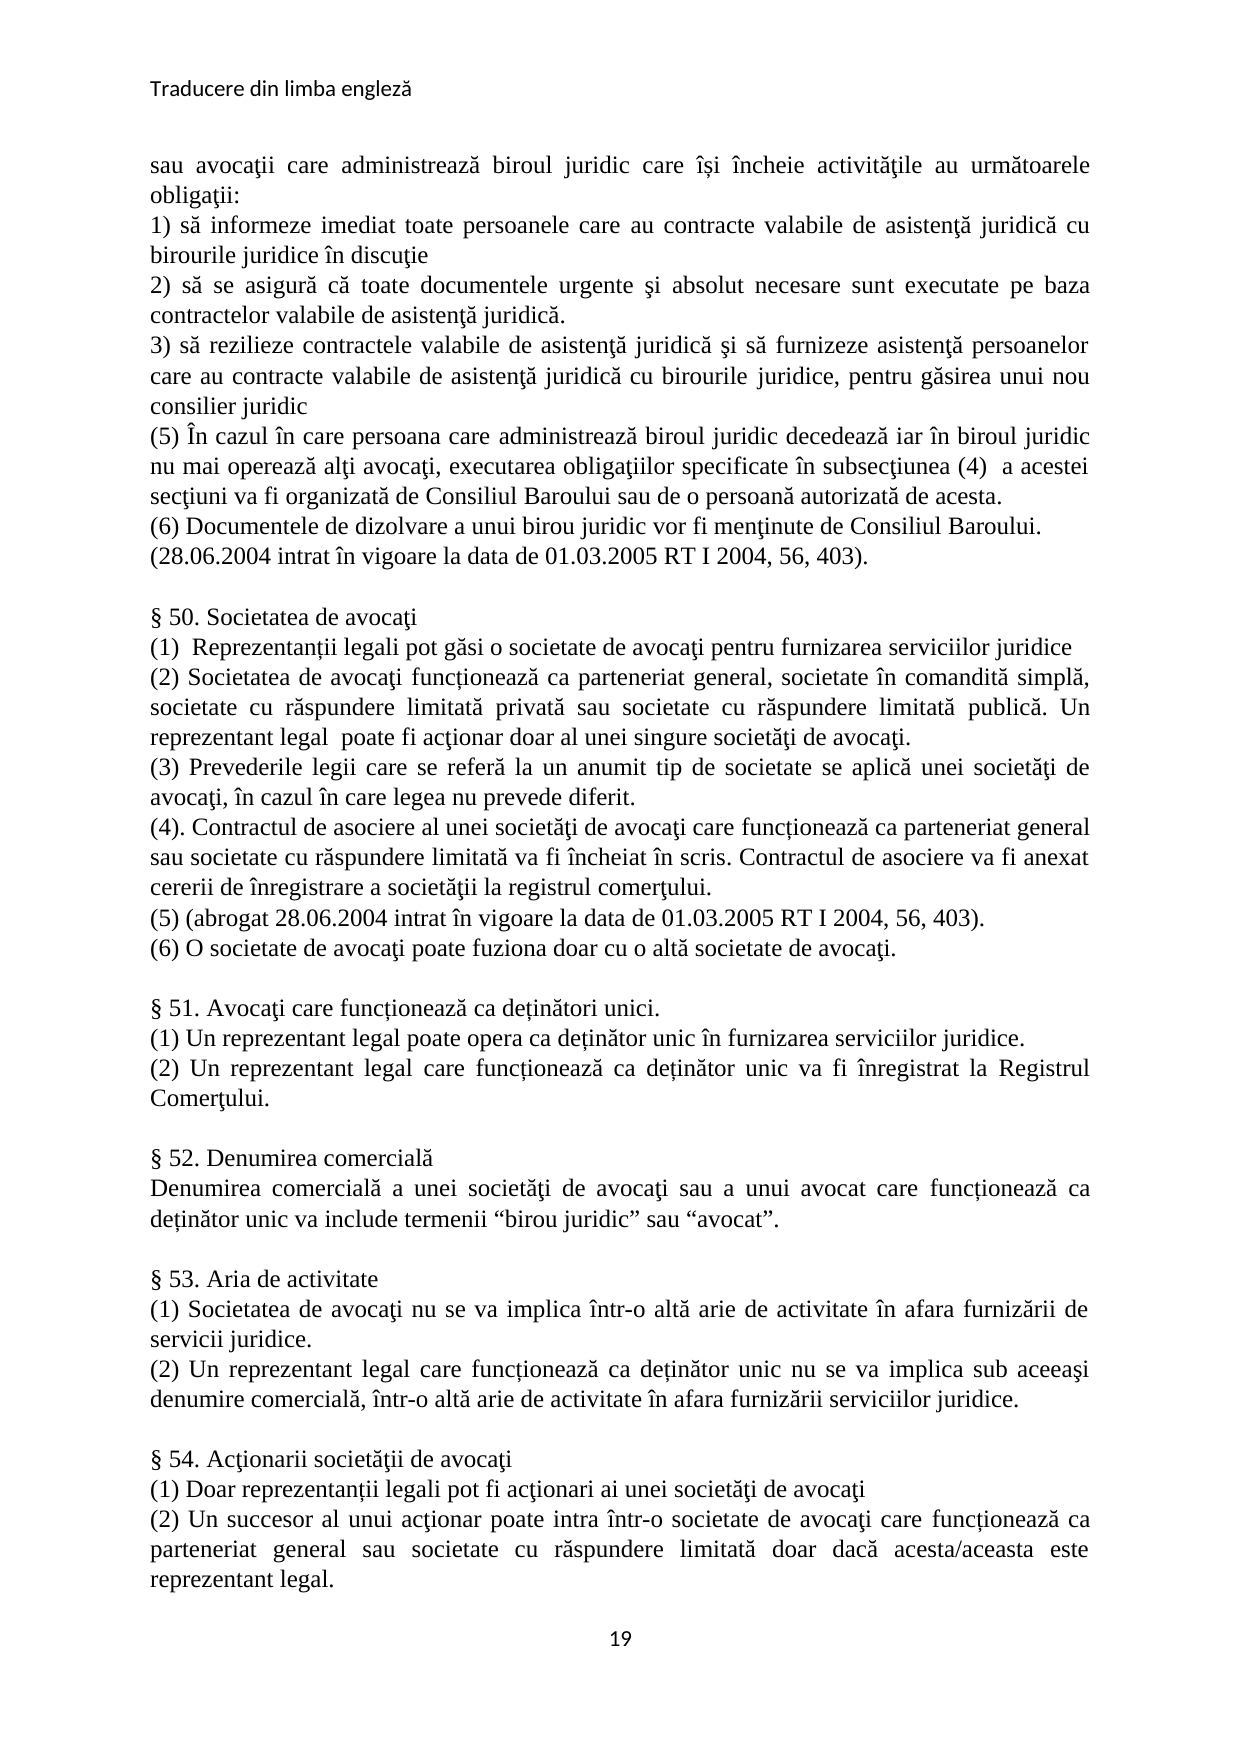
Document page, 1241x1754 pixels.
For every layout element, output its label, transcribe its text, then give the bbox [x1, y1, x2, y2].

text (6) Documentele de dizolvare a unui birou juridic vor fi menţinute de Consiliul Baroului. [150, 511, 1090, 540]
text (1) Doar reprezentanții legali pot fi acţionari ai unei societăţi de avocaţi [150, 1474, 1090, 1503]
text (2) Societatea de avocaţi funcționează ca parteneriat general, societate în comandită simplă, societate cu răspundere limitată privată sau societate cu răspundere limitată publică. Un reprezentant legal poate fi acţionar doar al unei singure societăţi de avocaţi. [150, 662, 1090, 751]
text (2) Un reprezentant legal care funcționează ca deținător unic va fi înregistrat la Registrul Comerţului. [150, 1053, 1090, 1112]
text 2) să se asigură că toate documentele urgente şi absolut necesare sunt executate pe baza contractelor valabile de asistenţă juridică. [150, 270, 1090, 329]
text (1) Reprezentanții legali pot găsi o societate de avocaţi pentru furnizarea serviciilor juridice [150, 632, 1090, 660]
text (1) Un reprezentant legal poate opera ca deținător unic în furnizarea serviciilor juridice. [150, 1023, 1090, 1052]
text Denumirea comercială a unei societăţi de avocaţi sau a unui avocat care funcționează ca deținător unic va include termenii “birou juridic” sau “avocat”. [150, 1173, 1090, 1232]
text § 54. Acţionarii societăţii de avocaţi [150, 1444, 1090, 1472]
text 3) să rezilieze contractele valabile de asistenţă juridică şi să furnizeze asistenţă persoanelor care au contracte valabile de asistenţă juridică cu birourile juridice, pentru găsirea unui nou consilier juridic [150, 331, 1090, 419]
text (6) O societate de avocaţi poate fuziona doar cu o altă societate de avocaţi. [150, 933, 1090, 961]
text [150, 150, 1090, 209]
text (5) (abrogat 28.06.2004 intrat în vigoare la data de 01.03.2005 RT I 2004, 56, 403). [150, 903, 1090, 931]
text (2) Un succesor al unui acţionar poate intra într-o societate de avocaţi care funcționează ca parteneriat general sau societate cu răspundere limitată doar dacă acesta/aceasta este reprezentant legal. [150, 1504, 1090, 1593]
text (5) În cazul în care persoana care administrează biroul juridic decedează iar în biroul juridic nu mai operează alţi avocaţi, executarea obligaţiilor specificate în subsecţiunea (4) a acestei secţiuni va fi organizată de Consiliul Baroului sau de o persoană autorizată de acesta. [150, 421, 1090, 510]
text § 52. Denumirea comercială [150, 1143, 1090, 1172]
text § 51. Avocaţi care funcționează ca deținători unici. [150, 993, 1090, 1022]
text (2) Un reprezentant legal care funcționează ca deținător unic nu se va implica sub aceeaşi denumire comercială, într-o altă arie de activitate în afara furnizării serviciilor juridice. [150, 1354, 1090, 1413]
text (4). Contractul de asociere al unei societăţi de avocaţi care funcționează ca parteneriat general sau societate cu răspundere limitată va fi încheiat în scris. Contractul de asociere va fi anexat cererii de înregistrare a societăţii la registrul comerţului. [150, 812, 1090, 901]
text § 53. Aria de activitate [150, 1264, 1090, 1293]
text (28.06.2004 intrat în vigoare la data de 01.03.2005 RT I 2004, 56, 403). [150, 541, 1090, 570]
text § 50. Societatea de avocaţi [150, 602, 1090, 630]
text (3) Prevederile legii care se referă la un anumit tip de societate se aplică unei societăţi de avocaţi, în cazul în care legea nu prevede diferit. [150, 752, 1090, 811]
text (1) Societatea de avocaţi nu se va implica într-o altă arie de activitate în afara furnizării de servicii juridice. [150, 1294, 1090, 1353]
text 1) să informeze imediat toate persoanele care au contracte valabile de asistenţă juridică cu birourile juridice în discuţie [150, 210, 1090, 269]
